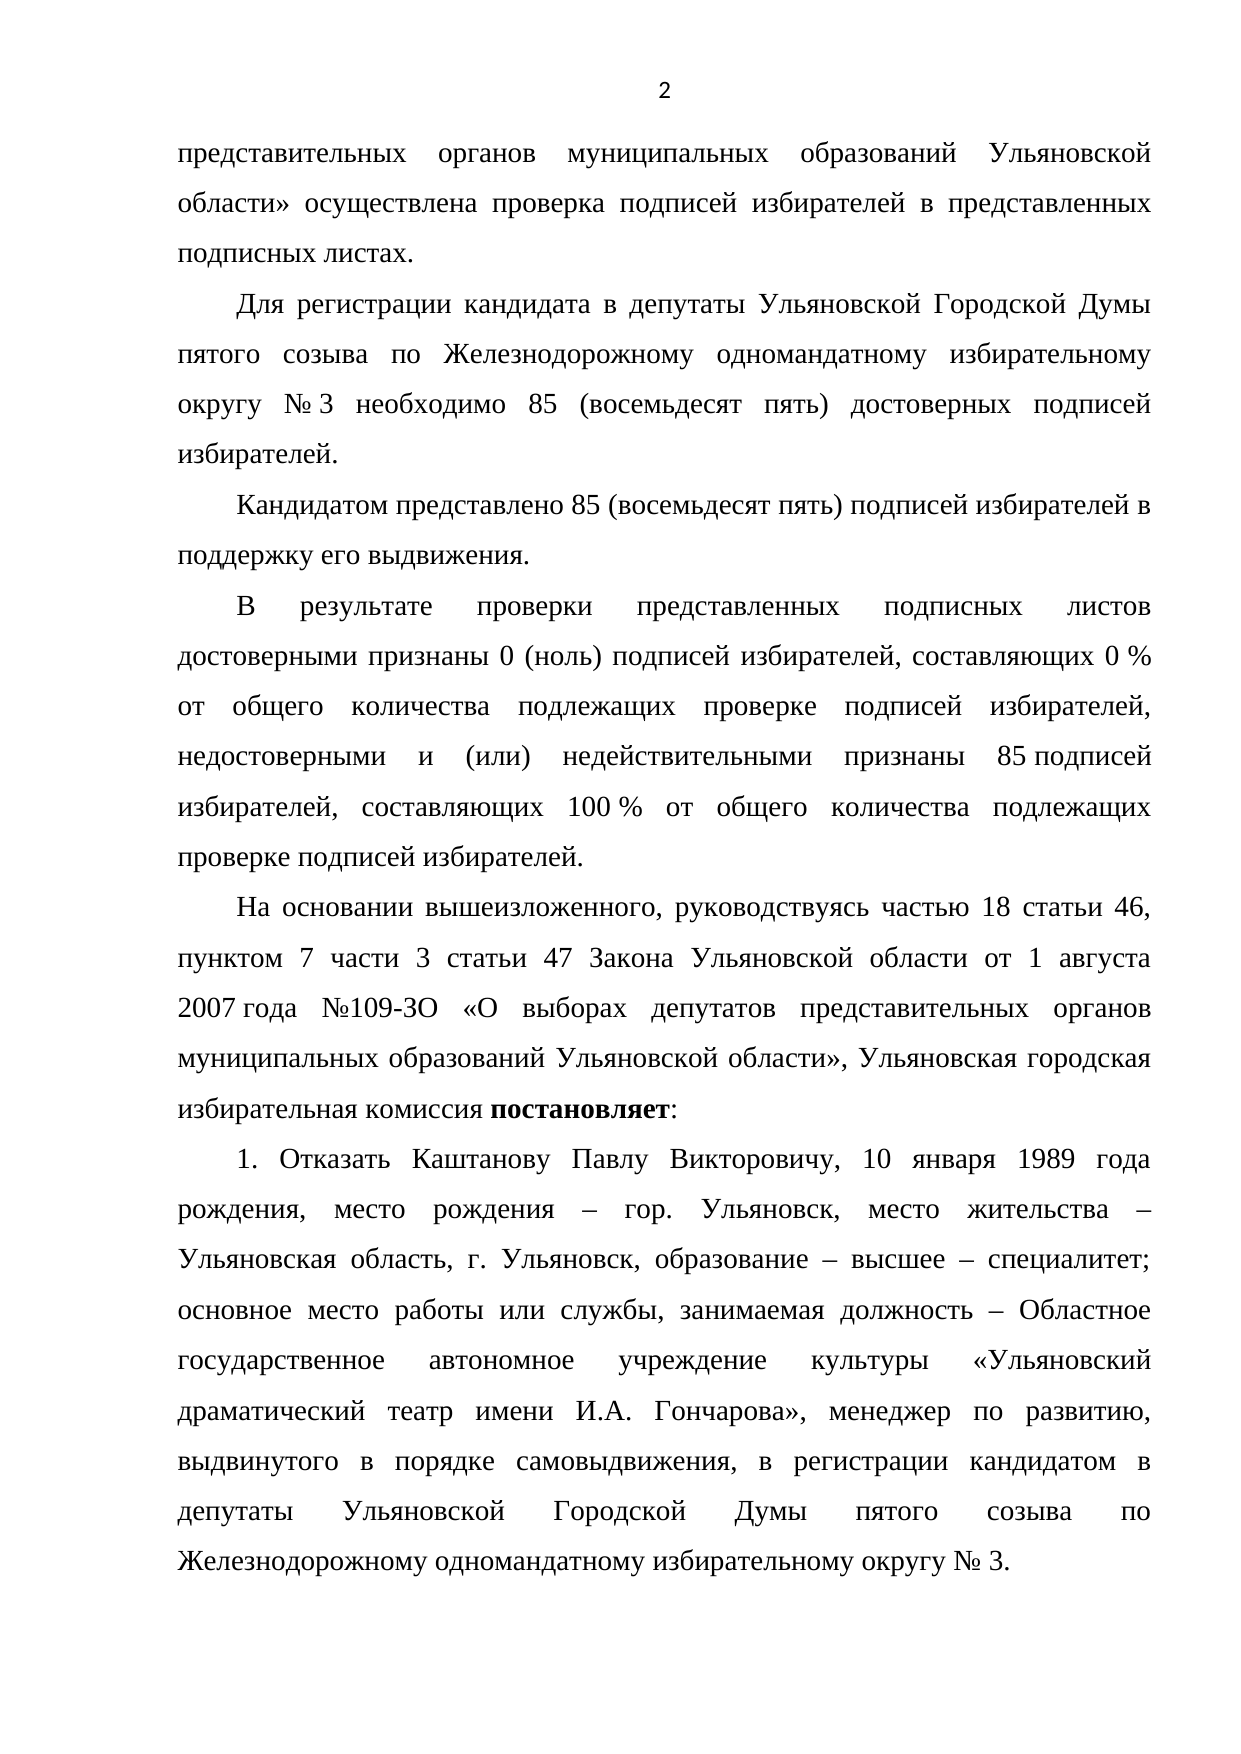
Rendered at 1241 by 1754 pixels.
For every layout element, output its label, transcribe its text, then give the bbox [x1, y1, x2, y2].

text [177, 135, 1152, 269]
text Для регистрации кандидата в депутаты Ульяновской Городской Думы пятого созыва по Железнодорожному одномандатному избирательному округу № 3 необходимо 85 (восемьдесят пять) достоверных подписей избирателей. [177, 286, 1152, 470]
text Кандидатом представлено 85 (восемьдесят пять) подписей избирателей в поддержку его выдвижения. [177, 487, 1152, 571]
list 1. Отказать Каштанову Павлу Викторовичу, 10 января 1989 года рождения, место рождения – гор. Ульяновск, место жительства – Ульяновская область, г. Ульяновск, образование – высшее – специалитет; основное место работы или службы, занимаемая должность – Областное государственное автономное учреждение культуры «Ульяновский драматический театр имени И.А. Гончарова», менеджер по развитию, выдвинутого в порядке самовыдвижения, в регистрации кандидатом в депутаты Ульяновской Городской Думы пятого созыва по Железнодорожному одномандатному избирательному округу № 3. [177, 1141, 1152, 1577]
text На основании вышеизложенного, руководствуясь частью 18 статьи 46, пунктом 7 части 3 статьи 47 Закона Ульяновской области от 1 августа 2007 года №109-ЗО «О выборах депутатов представительных органов муниципальных образований Ульяновской области», Ульяновская городская избирательная комиссия постановляет: [177, 889, 1152, 1124]
text В результате проверки представленных подписных листов достоверными признаны 0 (ноль) подписей избирателей, составляющих 0 % от общего количества подлежащих проверке подписей избирателей, недостоверными и (или) недействительными признаны 85 подписей избирателей, составляющих 100 % от общего количества подлежащих проверке подписей избирателей. [177, 588, 1152, 873]
